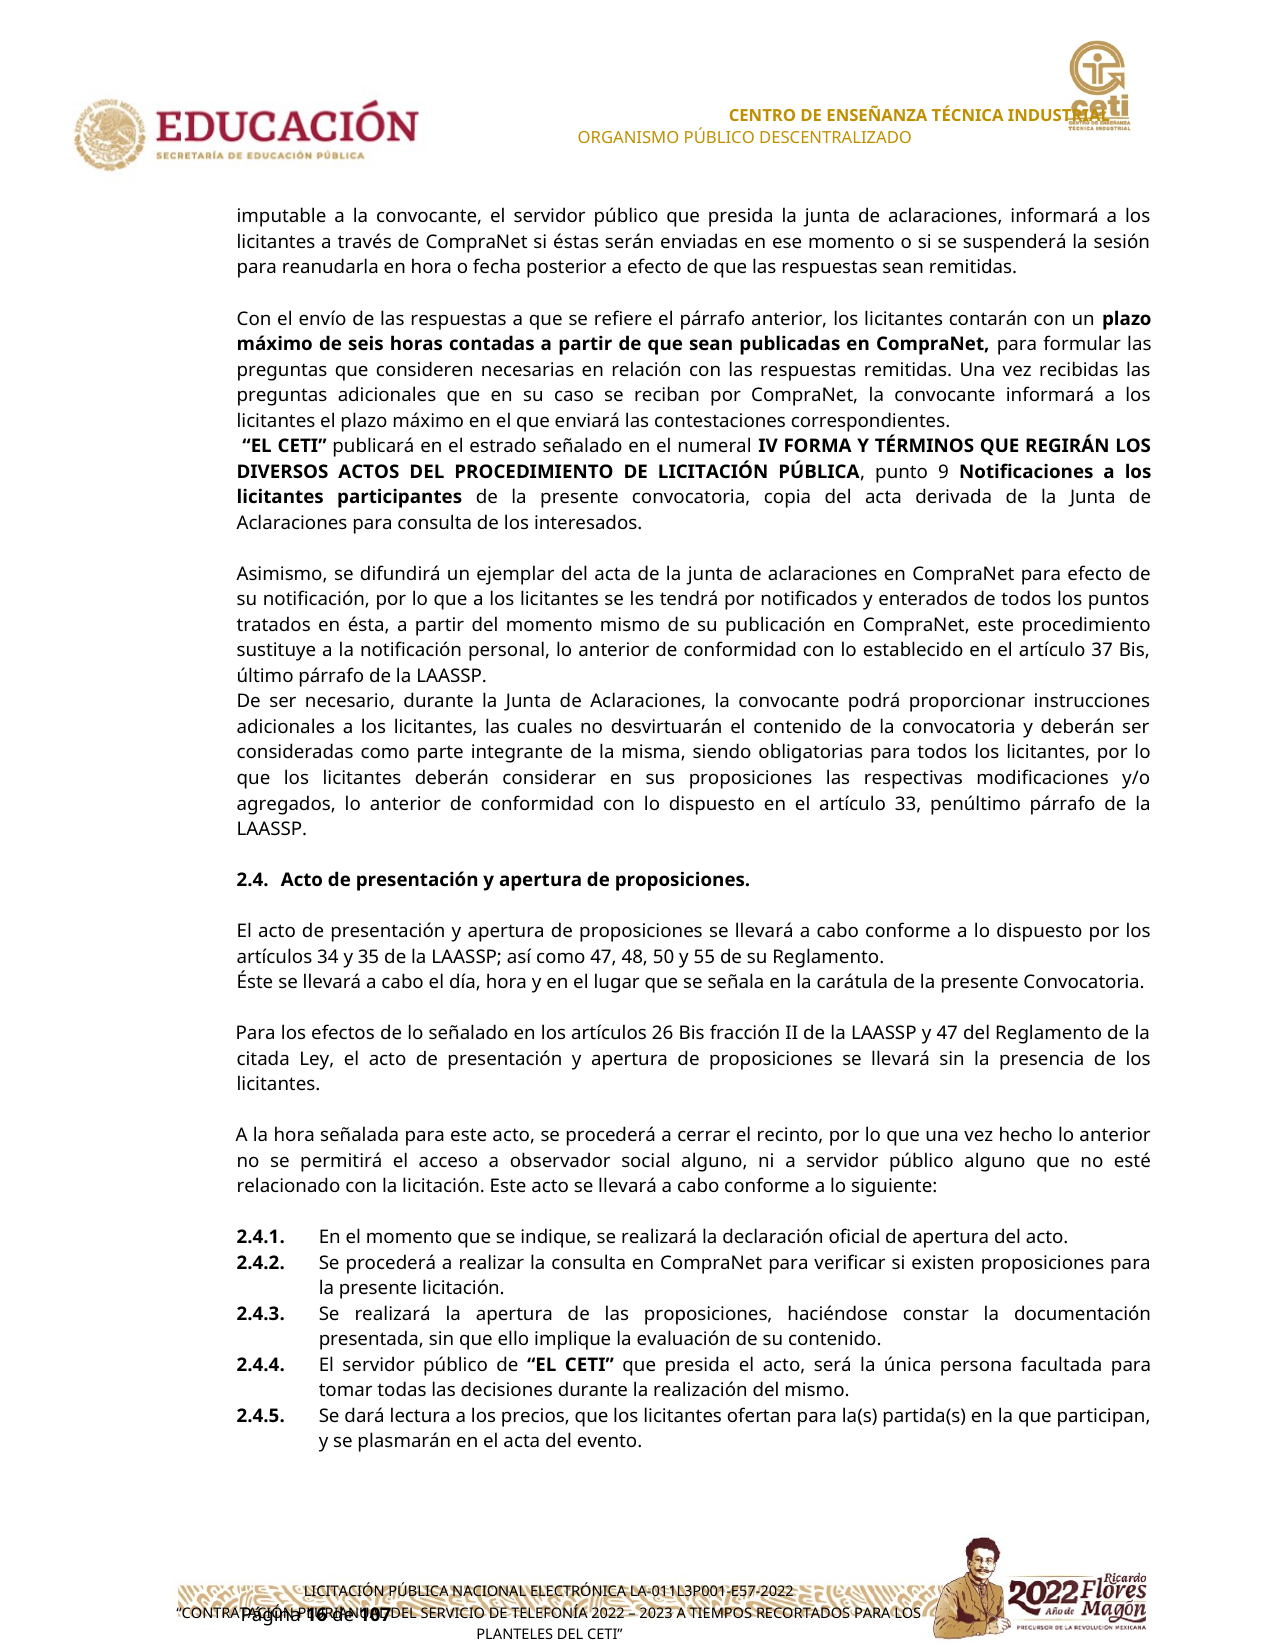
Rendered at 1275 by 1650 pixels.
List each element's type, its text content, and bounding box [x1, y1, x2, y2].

text Para los efectos de lo señalado en los artículos 26 Bis fracción II de la LAASSP y 47 del Reglamento de la citada Ley, el acto de presentación y apertura de proposiciones se llevará sin la presencia de los licitantes. [235, 1019, 1152, 1096]
list Se dará lectura a los precios, que los licitantes ofertan para la(s) partida(s) en la que participan, y se plasmarán en el acta del evento. [236, 1402, 1152, 1453]
list El servidor público de “EL CETI” que presida el acto, será la única persona facultada para tomar todas las decisiones durante la realización del mismo. [236, 1351, 1152, 1402]
list De ser necesario, durante la Junta de Aclaraciones, la convocante podrá proporcionar instrucciones adicionales a los licitantes, las cuales no desvirtuarán el contenido de la convocatoria y deberán ser consideradas como parte integrante de la misma, siendo obligatorias para todos los licitantes, por lo que los licitantes deberán considerar en sus proposiciones las respectivas modificaciones y/o agregados, lo anterior de conformidad con lo dispuesto en el artículo 33, penúltimo párrafo de la LAASSP. [236, 688, 1152, 841]
list En el momento que se indique, se realizará la declaración oficial de apertura del acto. [236, 1224, 1152, 1249]
list Se realizará la apertura de las proposiciones, haciéndose constar la documentación presentada, sin que ello implique la evaluación de su contenido. [236, 1300, 1152, 1351]
text A la hora señalada para este acto, se procederá a cerrar el recinto, por lo que una vez hecho lo anterior no se permitirá el acceso a observador social alguno, ni a servidor público alguno que no esté relacionado con la licitación. Este acto se llevará a cabo conforme a lo siguiente: [235, 1122, 1152, 1198]
list Asimismo, se difundirá un ejemplar del acta de la junta de aclaraciones en CompraNet para efecto de su notificación, por lo que a los licitantes se les tendrá por notificados y enterados de todos los puntos tratados en ésta, a partir del momento mismo de su publicación en CompraNet, este procedimiento sustituye a la notificación personal, lo anterior de conformidad con lo establecido en el artículo 37 Bis, último párrafo de la LAASSP. [236, 560, 1152, 688]
list Acto de presentación y apertura de proposiciones. [236, 866, 1152, 892]
list “EL CETI” publicará en el estrado señalado en el numeral IV Forma y términos que regirán los diversos actos del procedimiento de licitación pública, punto 9 Notificaciones a los licitantes participantes de la presente convocatoria, copia del acta derivada de la Junta de Aclaraciones para consulta de los interesados. [236, 432, 1152, 534]
list Se procederá a realizar la consulta en CompraNet para verificar si existen proposiciones para la presente licitación. [236, 1249, 1152, 1300]
list Éste se llevará a cabo el día, hora y en el lugar que se señala en la carátula de la presente Convocatoria. [236, 968, 1152, 994]
picture [171, 1531, 1162, 1650]
list Con el envío de las respuestas a que se refiere el párrafo anterior, los licitantes contarán con un plazo máximo de seis horas contadas a partir de que sean publicadas en CompraNet, para formular las preguntas que consideren necesarias en relación con las respuestas remitidas. Una vez recibidas las preguntas adicionales que en su caso se reciban por CompraNet, la convocante informará a los licitantes el plazo máximo en el que enviará las contestaciones correspondientes. [236, 305, 1152, 432]
picture [1056, 40, 1145, 150]
list El acto de presentación y apertura de proposiciones se llevará a cabo conforme a lo dispuesto por los artículos 34 y 35 de la LAASSP; así como 47, 48, 50 y 55 de su Reglamento. [236, 917, 1152, 968]
picture [56, 86, 435, 185]
